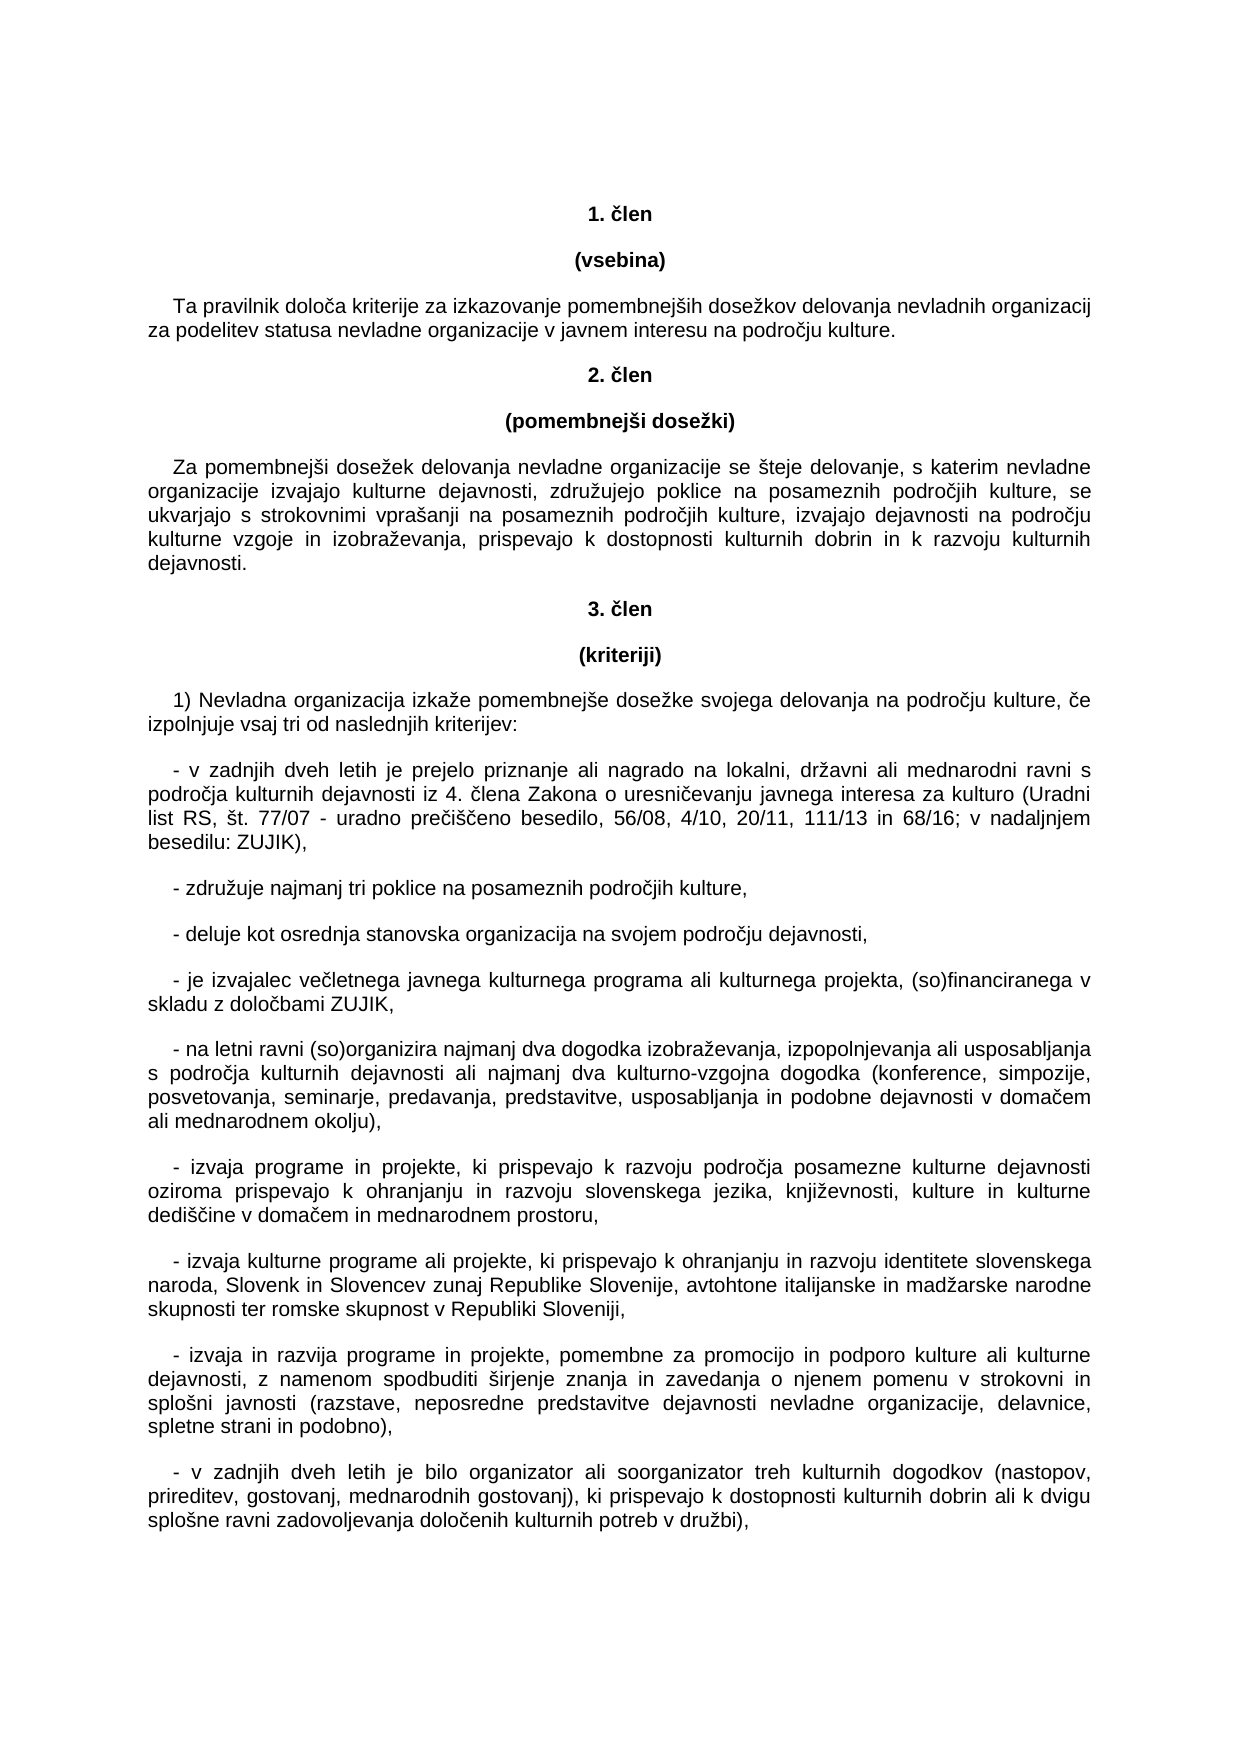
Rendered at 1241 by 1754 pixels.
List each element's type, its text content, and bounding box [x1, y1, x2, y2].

text (vsebina) [148, 248, 1092, 272]
text - izvaja in razvija programe in projekte, pomembne za promocijo in podporo kulture ali kulturne dejavnosti, z namenom spodbuditi širjenje znanja in zavedanja o njenem pomenu v strokovni in splošni javnosti (razstave, neposredne predstavitve dejavnosti nevladne organizacije, delavnice, spletne strani in podobno), [148, 1342, 1092, 1438]
text 2. člen [148, 363, 1092, 387]
text (pomembnejši dosežki) [148, 409, 1092, 433]
text 3. člen [148, 597, 1092, 621]
text - izvaja kulturne programe ali projekte, ki prispevajo k ohranjanju in razvoju identitete slovenskega naroda, Slovenk in Slovencev zunaj Republike Slovenije, avtohtone italijanske in madžarske narodne skupnosti ter romske skupnost v Republiki Sloveniji, [148, 1249, 1092, 1321]
text (kriteriji) [148, 642, 1092, 666]
text - združuje najmanj tri poklice na posameznih področjih kulture, [148, 876, 1092, 900]
text - izvaja programe in projekte, ki prispevajo k razvoju področja posamezne kulturne dejavnosti oziroma prispevajo k ohranjanju in razvoju slovenskega jezika, književnosti, kulture in kulturne dediščine v domačem in mednarodnem prostoru, [148, 1155, 1092, 1227]
text 1. člen [148, 202, 1092, 226]
text - je izvajalec večletnega javnega kulturnega programa ali kulturnega projekta, (so)financiranega v skladu z določbami ZUJIK, [148, 967, 1092, 1015]
text - deluje kot osrednja stanovska organizacija na svojem področju dejavnosti, [148, 922, 1092, 946]
text Ta pravilnik določa kriterije za izkazovanje pomembnejših dosežkov delovanja nevladnih organizacij za podelitev statusa nevladne organizacije v javnem interesu na področju kulture. [148, 293, 1092, 341]
text 1) Nevladna organizacija izkaže pomembnejše dosežke svojega delovanja na področju kulture, če izpolnjuje vsaj tri od naslednjih kriterijev: [148, 688, 1092, 736]
text - na letni ravni (so)organizira najmanj dva dogodka izobraževanja, izpopolnjevanja ali usposabljanja s področja kulturnih dejavnosti ali najmanj dva kulturno-vzgojna dogodka (konference, simpozije, posvetovanja, seminarje, predavanja, predstavitve, usposabljanja in podobne dejavnosti v domačem ali mednarodnem okolju), [148, 1037, 1092, 1133]
text - v zadnjih dveh letih je bilo organizator ali soorganizator treh kulturnih dogodkov (nastopov, prireditev, gostovanj, mednarodnih gostovanj), ki prispevajo k dostopnosti kulturnih dobrin ali k dvigu splošne ravni zadovoljevanja določenih kulturnih potreb v družbi), [148, 1460, 1092, 1532]
text - v zadnjih dveh letih je prejelo priznanje ali nagrado na lokalni, državni ali mednarodni ravni s področja kulturnih dejavnosti iz 4. člena Zakona o uresničevanju javnega interesa za kulturo (Uradni list RS, št. 77/07 - uradno prečiščeno besedilo, 56/08, 4/10, 20/11, 111/13 in 68/16; v nadaljnjem besedilu: ZUJIK), [148, 758, 1092, 854]
text Za pomembnejši dosežek delovanja nevladne organizacije se šteje delovanje, s katerim nevladne organizacije izvajajo kulturne dejavnosti, združujejo poklice na posameznih področjih kulture, se ukvarjajo s strokovnimi vprašanji na posameznih področjih kulture, izvajajo dejavnosti na področju kulturne vzgoje in izobraževanja, prispevajo k dostopnosti kulturnih dobrin in k razvoju kulturnih dejavnosti. [148, 455, 1092, 575]
